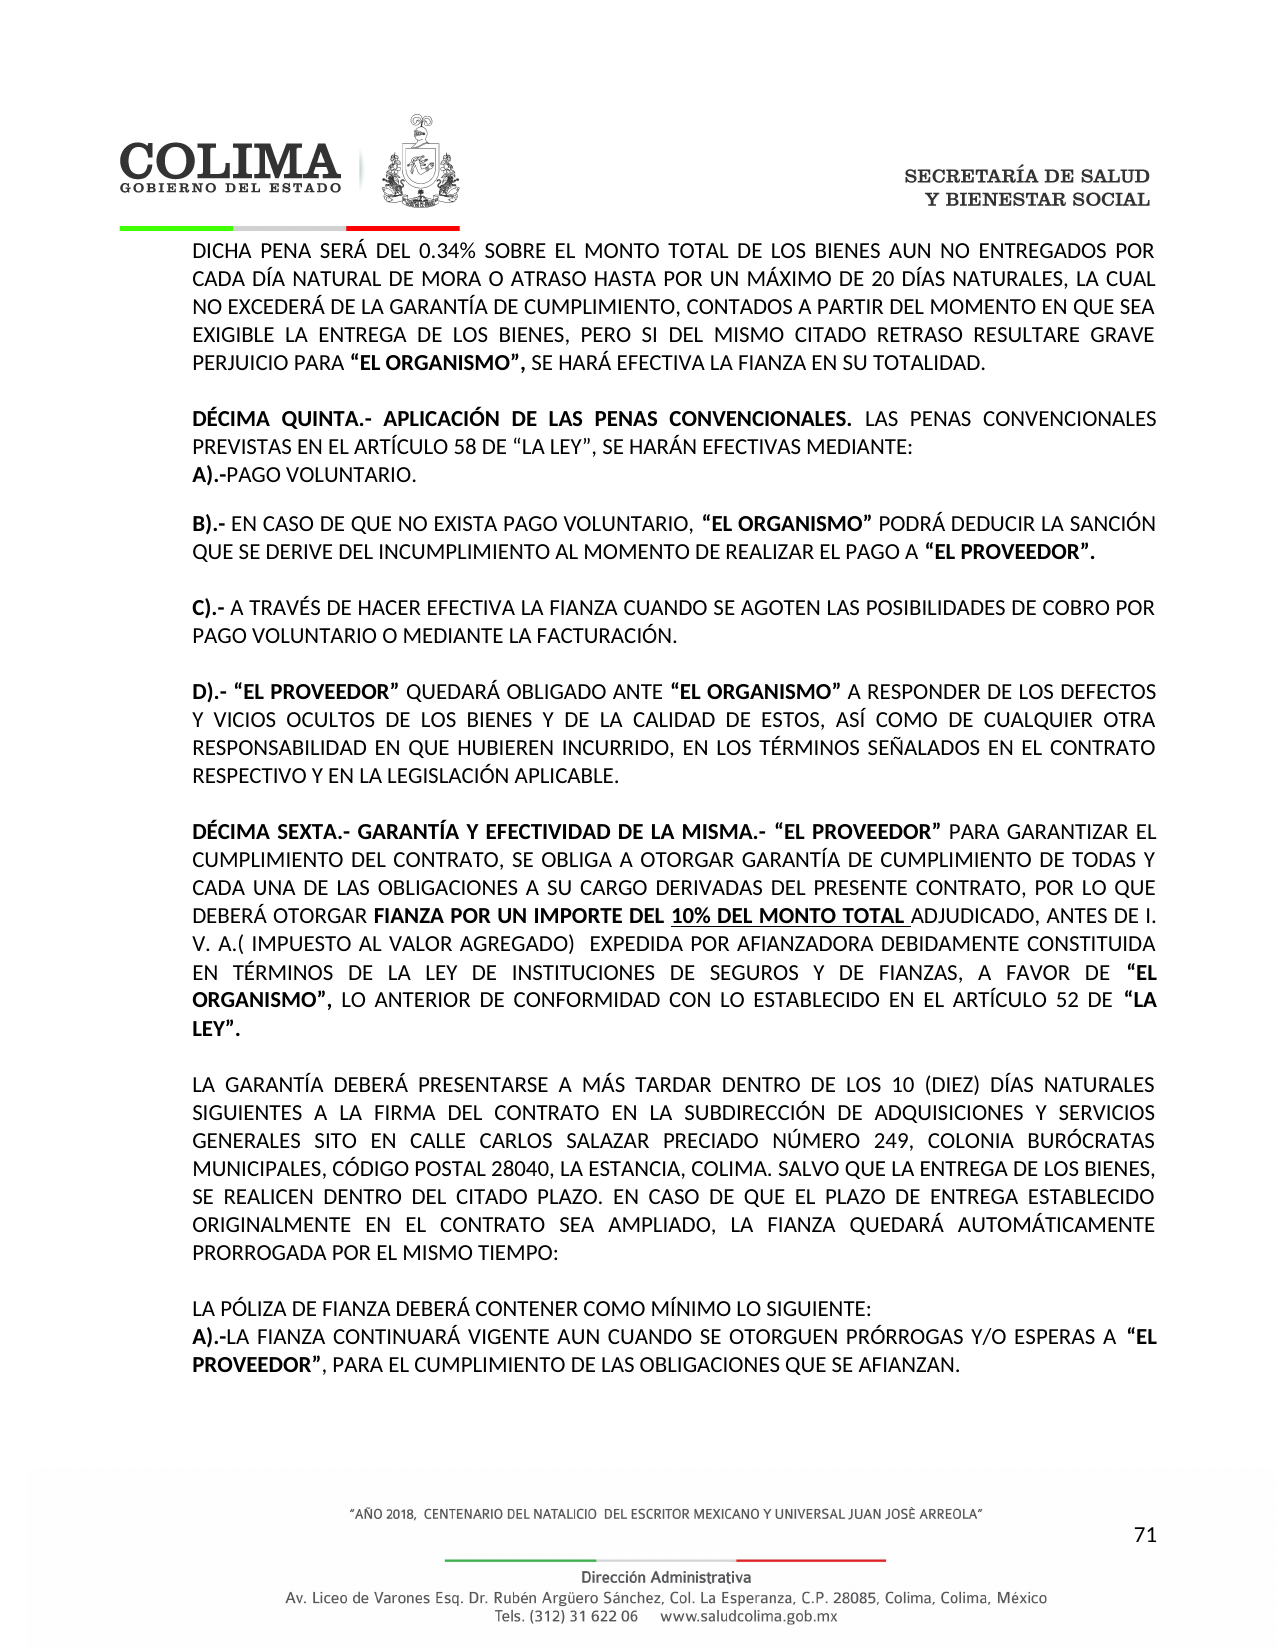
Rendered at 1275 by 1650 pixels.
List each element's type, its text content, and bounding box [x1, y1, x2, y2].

list A).-PAGO VOLUNTARIO. [192, 460, 1157, 488]
text DICHA PENA SERÁ DEL 0.34% SOBRE EL MONTO TOTAL DE LOS BIENES AUN NO ENTREGADOS POR CADA DÍA NATURAL DE MORA O ATRASO HASTA POR UN MÁXIMO DE 20 DÍAS NATURALES, LA CUAL NO EXCEDERÁ DE LA GARANTÍA DE CUMPLIMIENTO, CONTADOS A PARTIR DEL MOMENTO EN QUE SEA EXIGIBLE LA ENTREGA DE LOS BIENES, PERO SI DEL MISMO CITADO RETRASO RESULTARE GRAVE PERJUICIO PARA “EL ORGANISMO”, SE HARÁ EFECTIVA LA FIANZA EN SU TOTALIDAD. [192, 236, 1157, 376]
text D).- “EL PROVEEDOR” QUEDARÁ OBLIGADO ANTE “EL ORGANISMO” A RESPONDER DE LOS DEFECTOS Y VICIOS OCULTOS DE LOS BIENES Y DE LA CALIDAD DE ESTOS, ASÍ COMO DE CUALQUIER OTRA RESPONSABILIDAD EN QUE HUBIEREN INCURRIDO, EN LOS TÉRMINOS SEÑALADOS EN EL CONTRATO RESPECTIVO Y EN LA LEGISLACIÓN APLICABLE. [192, 677, 1157, 789]
text DÉCIMA SEXTA.- GARANTÍA Y EFECTIVIDAD DE LA MISMA.- “EL PROVEEDOR” PARA GARANTIZAR EL CUMPLIMIENTO DEL CONTRATO, SE OBLIGA A OTORGAR GARANTÍA DE CUMPLIMIENTO DE TODAS Y CADA UNA DE LAS OBLIGACIONES A SU CARGO DERIVADAS DEL PRESENTE CONTRATO, POR LO QUE DEBERÁ OTORGAR FIANZA POR UN IMPORTE DEL 10% DEL MONTO TOTAL ADJUDICADO, ANTES DE I. V. A.( IMPUESTO AL VALOR AGREGADO) EXPEDIDA POR AFIANZADORA DEBIDAMENTE CONSTITUIDA EN TÉRMINOS DE LA LEY DE INSTITUCIONES DE SEGUROS Y DE FIANZAS, A FAVOR DE “EL ORGANISMO”, LO ANTERIOR DE CONFORMIDAD CON LO ESTABLECIDO EN EL ARTÍCULO 52 DE “LA LEY”. [192, 817, 1157, 1042]
text LA GARANTÍA DEBERÁ PRESENTARSE A MÁS TARDAR DENTRO DE LOS 10 (DIEZ) DÍAS NATURALES SIGUIENTES A LA FIRMA DEL CONTRATO EN LA SUBDIRECCIÓN DE ADQUISICIONES Y SERVICIOS GENERALES SITO EN CALLE CARLOS SALAZAR PRECIADO NÚMERO 249, COLONIA BURÓCRATAS MUNICIPALES, CÓDIGO POSTAL 28040, LA ESTANCIA, COLIMA. SALVO QUE LA ENTREGA DE LOS BIENES, SE REALICEN DENTRO DEL CITADO PLAZO. EN CASO DE QUE EL PLAZO DE ENTREGA ESTABLECIDO ORIGINALMENTE EN EL CONTRATO SEA AMPLIADO, LA FIANZA QUEDARÁ AUTOMÁTICAMENTE PRORROGADA POR EL MISMO TIEMPO: [192, 1070, 1157, 1266]
text B).- EN CASO DE QUE NO EXISTA PAGO VOLUNTARIO, “EL ORGANISMO” PODRÁ DEDUCIR LA SANCIÓN QUE SE DERIVE DEL INCUMPLIMIENTO AL MOMENTO DE REALIZAR EL PAGO A “EL PROVEEDOR”. [192, 509, 1157, 565]
text LA PÓLIZA DE FIANZA DEBERÁ CONTENER COMO MÍNIMO LO SIGUIENTE: [192, 1294, 1157, 1322]
text C).- A TRAVÉS DE HACER EFECTIVA LA FIANZA CUANDO SE AGOTEN LAS POSIBILIDADES DE COBRO POR PAGO VOLUNTARIO O MEDIANTE LA FACTURACIÓN. [192, 593, 1157, 649]
picture [26, 1468, 1275, 1650]
text A).-LA FIANZA CONTINUARÁ VIGENTE AUN CUANDO SE OTORGUEN PRÓRROGAS Y/O ESPERAS A “EL PROVEEDOR”, PARA EL CUMPLIMIENTO DE LAS OBLIGACIONES QUE SE AFIANZAN. [192, 1322, 1157, 1378]
picture [3, 29, 1267, 255]
text DÉCIMA QUINTA.- APLICACIÓN DE LAS PENAS CONVENCIONALES. LAS PENAS CONVENCIONALES PREVISTAS EN EL ARTÍCULO 58 DE “LA LEY”, SE HARÁN EFECTIVAS MEDIANTE: [192, 404, 1157, 460]
